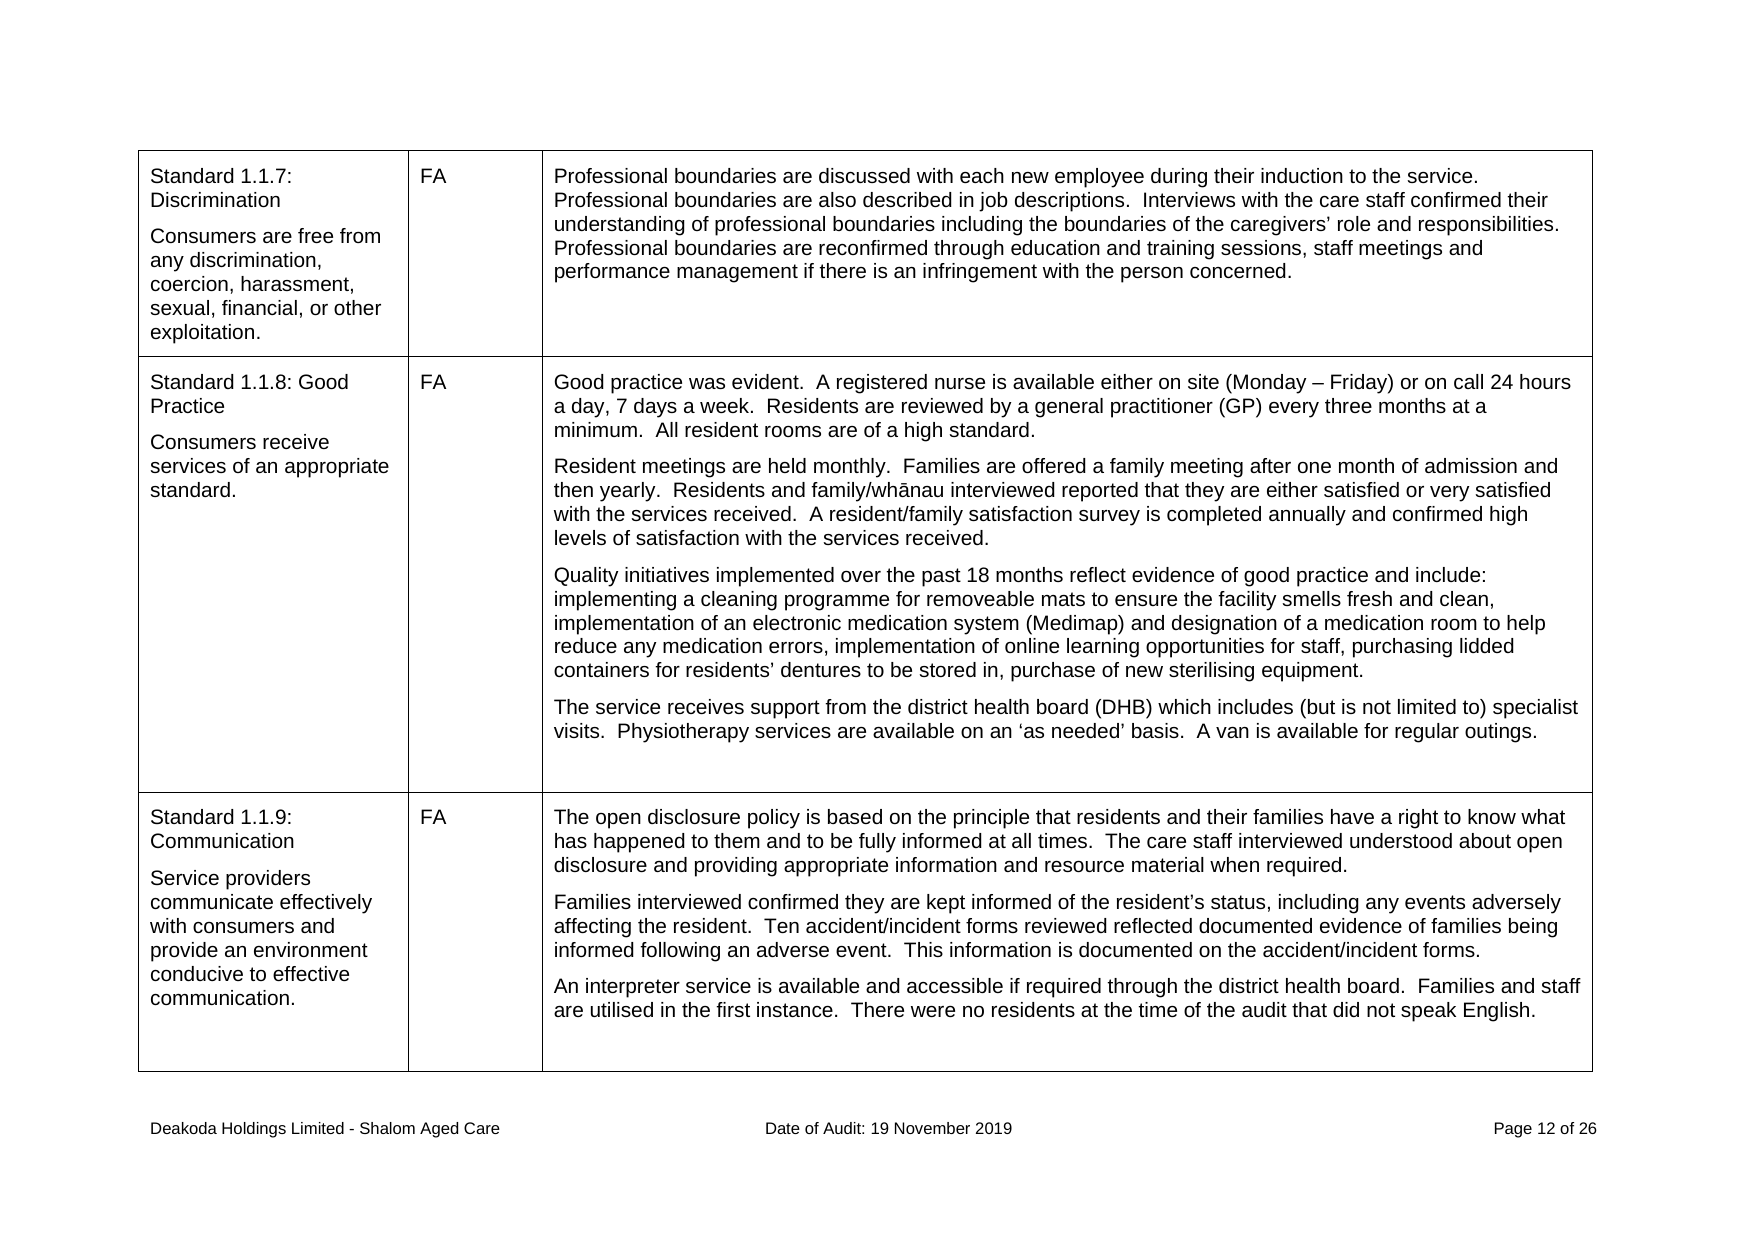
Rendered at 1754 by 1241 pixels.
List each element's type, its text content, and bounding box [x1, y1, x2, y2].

table_cell Good practice was evident. A registered nurse is available either on site (Monday – Friday) or on call 24 hours a day, 7 days a week. Residents are reviewed by a general practitioner (GP) every three months at a minimum. All resident rooms are of a high standard. Resident meetings are held monthly. Families are offered a family meeting after one month of admission and then yearly. Residents and family/whānau interviewed reported that they are either satisfied or very satisfied with the services received. A resident/family satisfaction survey is completed annually and confirmed high levels of satisfaction with the services received. Quality initiatives implemented over the past 18 months reflect evidence of good practice and include: implementing a cleaning programme for removeable mats to ensure the facility smells fresh and clean, implementation of an electronic medication system (Medimap) and designation of a medication room to help reduce any medication errors, implementation of online learning opportunities for staff, purchasing lidded containers for residents’ dentures to be stored in, purchase of new sterilising equipment. The service receives support from the district health board (DHB) which includes (but is not limited to) specialist visits. Physiotherapy services are available on an ‘as needed’ basis. A van is available for regular outings. [543, 357, 1592, 792]
table_cell FA [409, 151, 542, 356]
table_cell The open disclosure policy is based on the principle that residents and their families have a right to know what has happened to them and to be fully informed at all times. The care staff interviewed understood about open disclosure and providing appropriate information and resource material when required. Families interviewed confirmed they are kept informed of the resident’s status, including any events adversely affecting the resident. Ten accident/incident forms reviewed reflected documented evidence of families being informed following an adverse event. This information is documented on the accident/incident forms. An interpreter service is available and accessible if required through the district health board. Families and staff are utilised in the first instance. There were no residents at the time of the audit that did not speak English. [543, 793, 1592, 1071]
table_cell Standard 1.1.9: Communication Service providers communicate effectively with consumers and provide an environment conducive to effective communication. [139, 793, 408, 1071]
table_cell Standard 1.1.8: Good Practice Consumers receive services of an appropriate standard. [139, 357, 408, 792]
table_cell FA [409, 357, 542, 792]
table_cell Professional boundaries are discussed with each new employee during their induction to the service. Professional boundaries are also described in job descriptions. Interviews with the care staff confirmed their understanding of professional boundaries including the boundaries of the caregivers’ role and responsibilities. Professional boundaries are reconfirmed through education and training sessions, staff meetings and performance management if there is an infringement with the person concerned. [543, 151, 1592, 356]
table_cell Standard 1.1.7: Discrimination Consumers are free from any discrimination, coercion, harassment, sexual, financial, or other exploitation. [139, 151, 408, 356]
table_cell FA [409, 793, 542, 1071]
